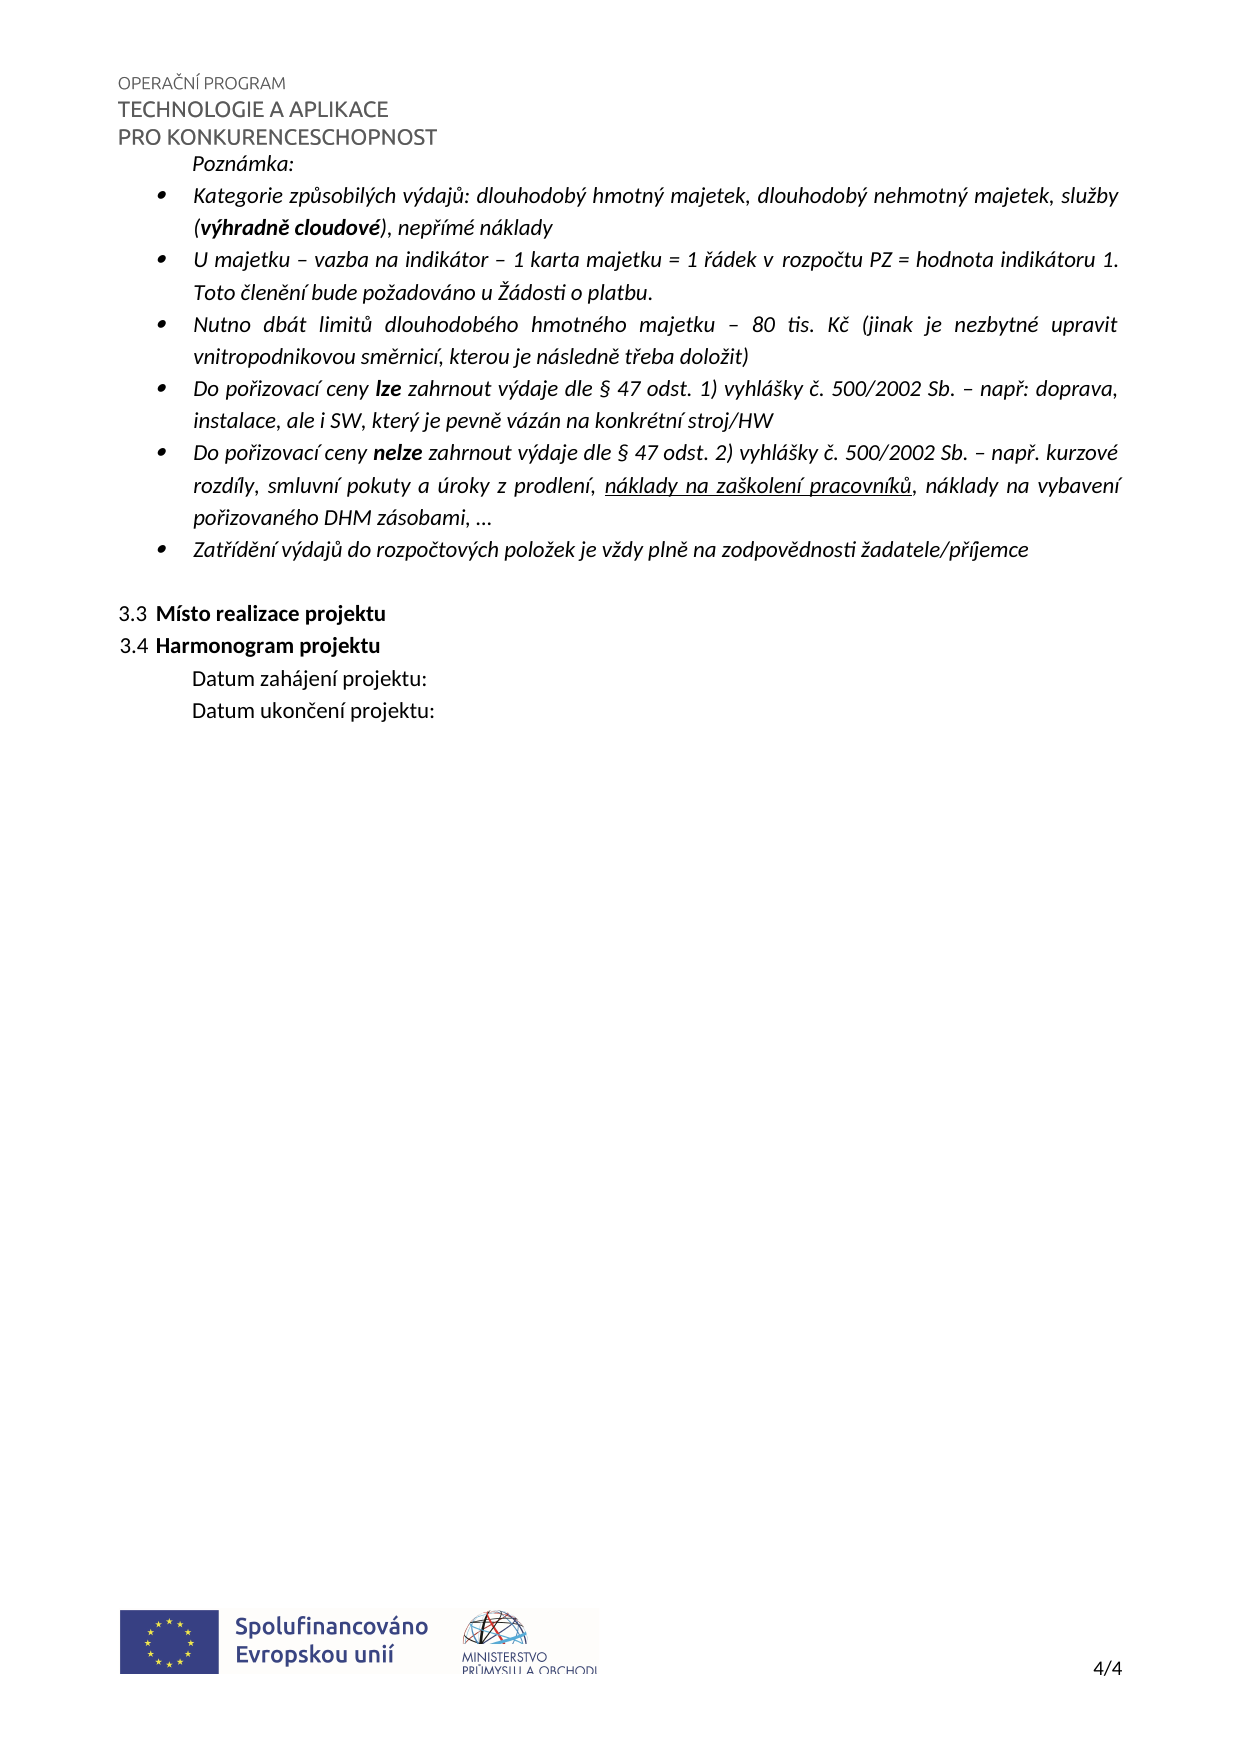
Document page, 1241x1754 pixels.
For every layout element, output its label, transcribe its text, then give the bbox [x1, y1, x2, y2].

list Do pořizovací ceny nelze zahrnout výdaje dle § 47 odst. 2) vyhlášky č. 500/2002 Sb. – např. kurzové rozdíly, smluvní pokuty a úroky z prodlení, náklady na zaškolení pracovníků, náklady na vybavení pořizovaného DHM zásobami, … [156, 438, 1122, 531]
list U majetku – vazba na indikátor – 1 karta majetku = 1 řádek v rozpočtu PZ = hodnota indikátoru 1. Toto členění bude požadováno u Žádosti o platbu. [156, 245, 1122, 306]
text Datum zahájení projektu: [192, 664, 1122, 692]
text Datum ukončení projektu: [192, 696, 1122, 724]
text Poznámka: [118, 118, 1122, 177]
list Kategorie způsobilých výdajů: dlouhodobý hmotný majetek, dlouhodobý nehmotný majetek, služby (výhradně cloudové), nepřímé náklady [156, 181, 1122, 241]
picture [118, 1608, 599, 1674]
list Zatřídění výdajů do rozpočtových položek je vždy plně na zodpovědnosti žadatele/příjemce [156, 535, 1122, 563]
picture [118, 73, 437, 118]
list Do pořizovací ceny lze zahrnout výdaje dle § 47 odst. 1) vyhlášky č. 500/2002 Sb. – např: doprava, instalace, ale i SW, který je pevně vázán na konkrétní stroj/HW [156, 374, 1122, 434]
list Nutno dbát limitů dlouhodobého hmotného majetku – 80 tis. Kč (jinak je nezbytné upravit vnitropodnikovou směrnicí, kterou je následně třeba doložit) [156, 310, 1122, 370]
list Místo realizace projektu [118, 599, 1122, 627]
list Harmonogram projektu [119, 632, 1122, 660]
